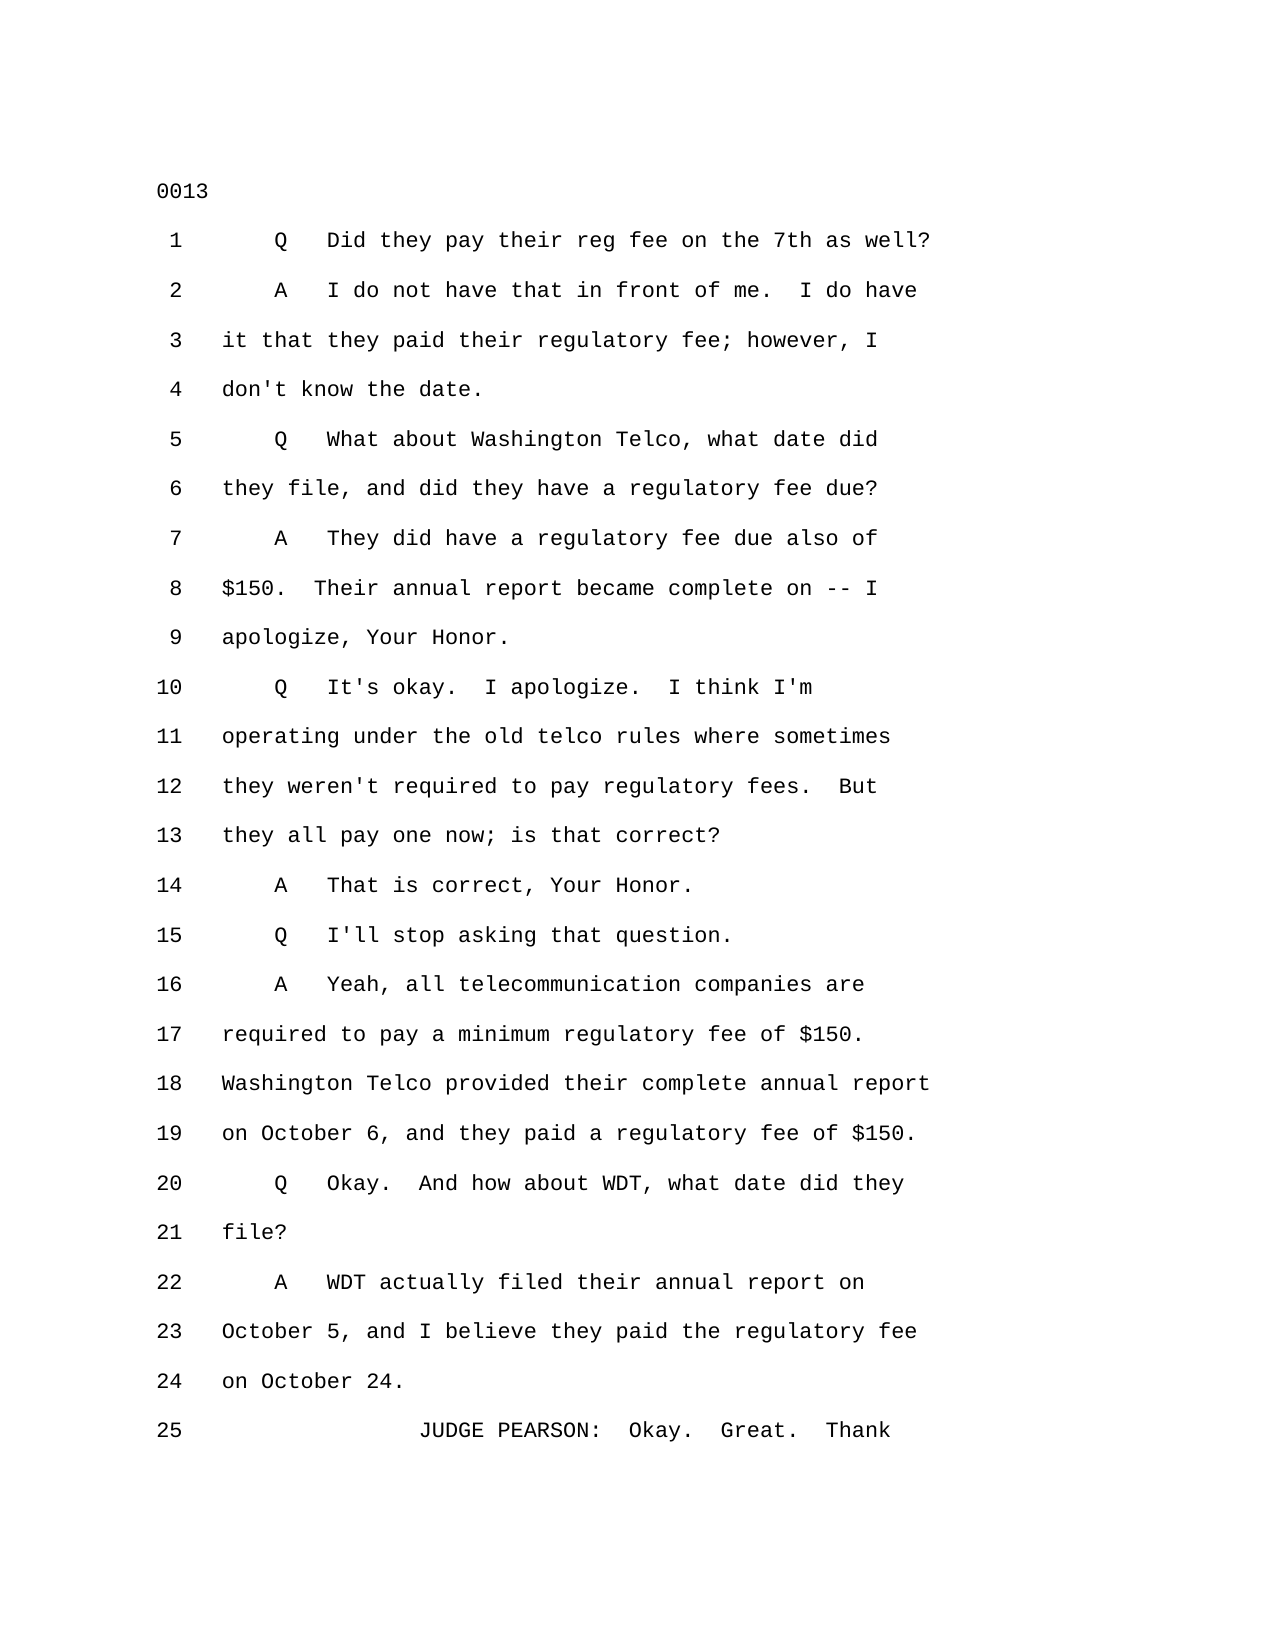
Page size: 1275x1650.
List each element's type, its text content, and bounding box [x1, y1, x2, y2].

text 12 they weren't required to pay regulatory fees. But [156, 775, 1119, 800]
text 9 apologize, Your Honor. [156, 626, 1119, 651]
text 22 A WDT actually filed their annual report on [156, 1271, 1119, 1296]
text 15 Q I'll stop asking that question. [156, 924, 1119, 948]
text 7 A They did have a regulatory fee due also of [156, 527, 1119, 552]
text 18 Washington Telco provided their complete annual report [156, 1072, 1119, 1097]
text 21 file? [156, 1221, 1119, 1246]
text 2 A I do not have that in front of me. I do have [156, 279, 1119, 304]
text 11 operating under the old telco rules where sometimes [156, 725, 1119, 750]
text 16 A Yeah, all telecommunication companies are [156, 973, 1119, 998]
text 5 Q What about Washington Telco, what date did [156, 428, 1119, 453]
text 4 don't know the date. [156, 378, 1119, 403]
text 17 required to pay a minimum regulatory fee of $150. [156, 1023, 1119, 1048]
text 6 they file, and did they have a regulatory fee due? [156, 477, 1119, 502]
text 3 it that they paid their regulatory fee; however, I [156, 329, 1119, 353]
text 8 $150. Their annual report became complete on -- I [156, 577, 1119, 601]
text 23 October 5, and I believe they paid the regulatory fee [156, 1320, 1119, 1345]
text 13 they all pay one now; is that correct? [156, 824, 1119, 849]
text 20 Q Okay. And how about WDT, what date did they [156, 1172, 1119, 1196]
text 25 JUDGE PEARSON: Okay. Great. Thank [156, 1419, 1119, 1444]
text 24 on October 24. [156, 1370, 1119, 1395]
text 14 A That is correct, Your Honor. [156, 874, 1119, 899]
text 0013 [156, 180, 1119, 205]
text 19 on October 6, and they paid a regulatory fee of $150. [156, 1122, 1119, 1147]
text 1 Q Did they pay their reg fee on the 7th as well? [156, 229, 1119, 254]
text 10 Q It's okay. I apologize. I think I'm [156, 676, 1119, 701]
